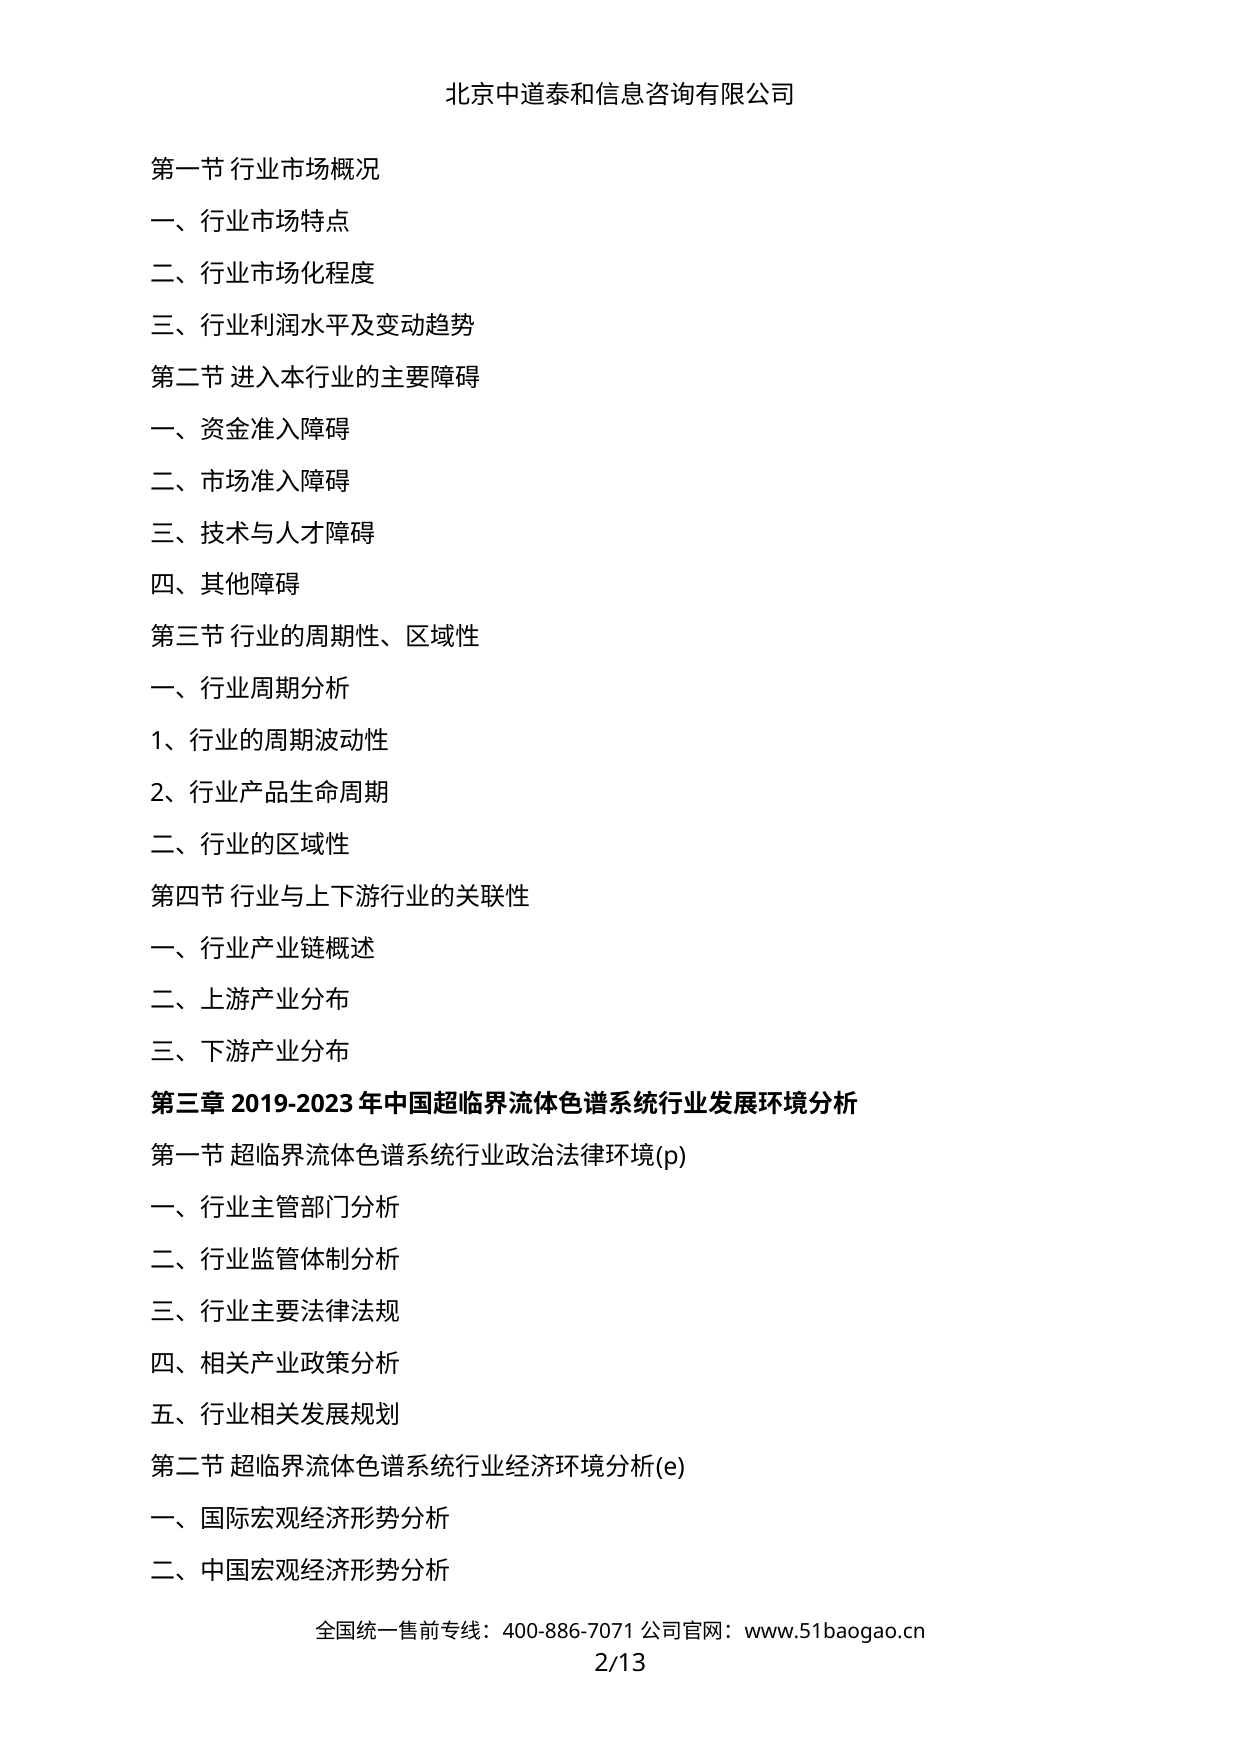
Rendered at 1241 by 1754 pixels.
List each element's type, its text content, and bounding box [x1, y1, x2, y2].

text 第三节 行业的周期性、区域性 [150, 617, 1090, 653]
text 1、行业的周期波动性 [150, 721, 1090, 757]
text 二、行业监管体制分析 [150, 1239, 1090, 1276]
text 第二节 进入本行业的主要障碍 [150, 357, 1090, 394]
text 四、相关产业政策分析 [150, 1343, 1090, 1379]
text 二、上游产业分布 [150, 980, 1090, 1016]
text 第二节 超临界流体色谱系统行业经济环境分析(e) [150, 1447, 1090, 1483]
text 二、市场准入障碍 [150, 461, 1090, 497]
text 2、行业产品生命周期 [150, 772, 1090, 809]
text 五、行业相关发展规划 [150, 1395, 1090, 1431]
text 一、国际宏观经济形势分析 [150, 1499, 1090, 1535]
text 一、行业市场特点 [150, 202, 1090, 238]
text 四、其他障碍 [150, 565, 1090, 601]
text 二、中国宏观经济形势分析 [150, 1551, 1090, 1587]
text 一、行业周期分析 [150, 669, 1090, 705]
text 一、行业产业链概述 [150, 928, 1090, 964]
text 一、行业主管部门分析 [150, 1187, 1090, 1224]
text 第一节 行业市场概况 [150, 150, 1090, 186]
text 第四节 行业与上下游行业的关联性 [150, 876, 1090, 912]
text 第一节 超临界流体色谱系统行业政治法律环境(p) [150, 1136, 1090, 1172]
text 二、行业市场化程度 [150, 254, 1090, 290]
text 第三章 2019-2023年中国超临界流体色谱系统行业发展环境分析 [150, 1084, 1090, 1120]
text 三、下游产业分布 [150, 1032, 1090, 1068]
text 三、技术与人才障碍 [150, 513, 1090, 549]
text 三、行业主要法律法规 [150, 1291, 1090, 1327]
text 二、行业的区域性 [150, 824, 1090, 861]
text 三、行业利润水平及变动趋势 [150, 306, 1090, 342]
text 一、资金准入障碍 [150, 409, 1090, 446]
